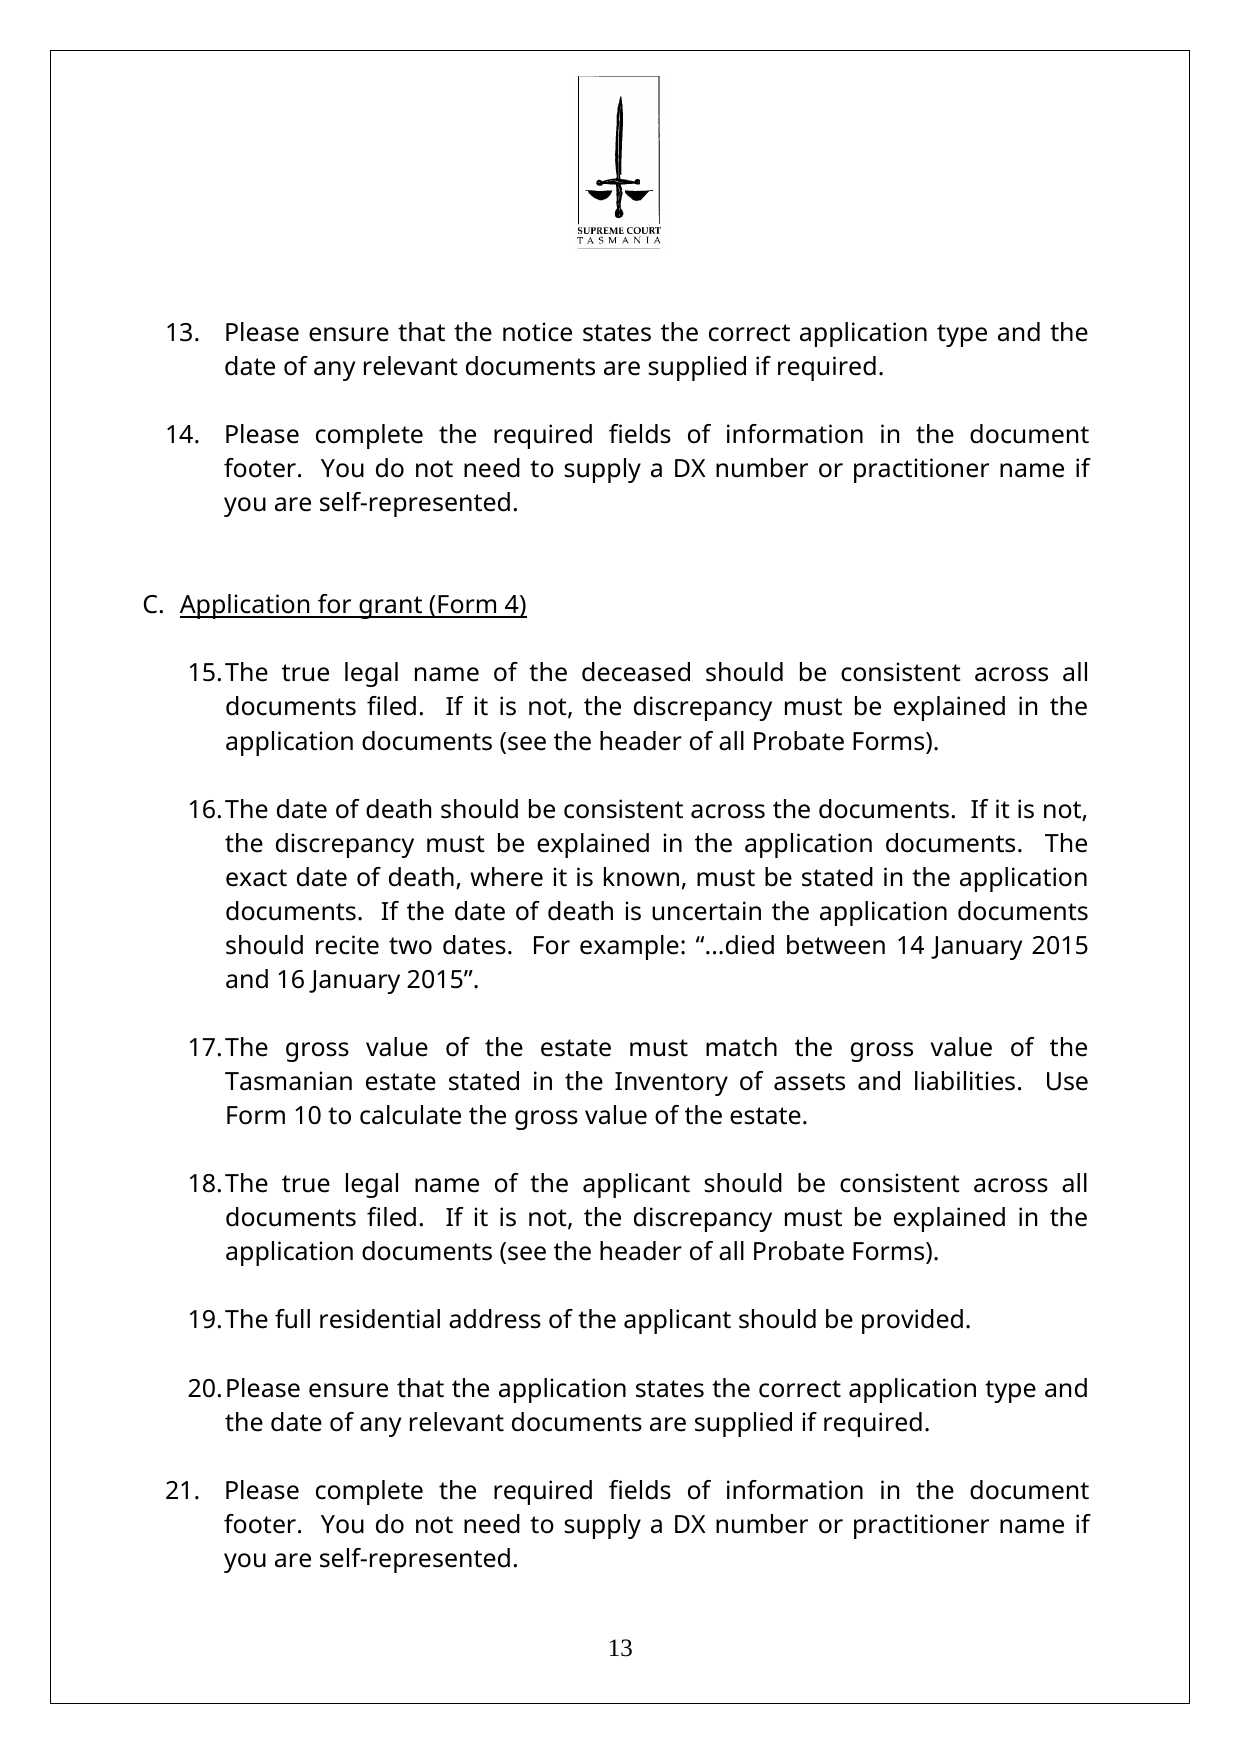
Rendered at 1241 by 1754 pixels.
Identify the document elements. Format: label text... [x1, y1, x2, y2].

list The full residential address of the applicant should be provided. [187, 1302, 1090, 1336]
list Please ensure that the notice states the correct application type and the date of any relevant documents are supplied if required. [165, 314, 1090, 382]
list The true legal name of the deceased should be consistent across all documents filed. If it is not, the discrepancy must be explained in the application documents (see the header of all Probate Forms). [187, 655, 1090, 757]
list Application for grant (Form 4) [142, 587, 1090, 621]
picture [575, 73, 665, 252]
list Please ensure that the application states the correct application type and the date of any relevant documents are supplied if required. [187, 1370, 1090, 1438]
list The true legal name of the applicant should be consistent across all documents filed. If it is not, the discrepancy must be explained in the application documents (see the header of all Probate Forms). [187, 1166, 1090, 1268]
list The date of death should be consistent across the documents. If it is not, the discrepancy must be explained in the application documents. The exact date of death, where it is known, must be stated in the application documents. If the date of death is uncertain the application documents should recite two dates. For example: “...died between 14 January 2015 and 16 January 2015”. [187, 791, 1090, 996]
list Please complete the required fields of information in the document footer. You do not need to supply a DX number or practitioner name if you are self-represented. [165, 417, 1090, 519]
list Please complete the required fields of information in the document footer. You do not need to supply a DX number or practitioner name if you are self-represented. [165, 1472, 1090, 1575]
list The gross value of the estate must match the gross value of the Tasmanian estate stated in the Inventory of assets and liabilities. Use Form 10 to calculate the gross value of the estate. [187, 1030, 1090, 1132]
